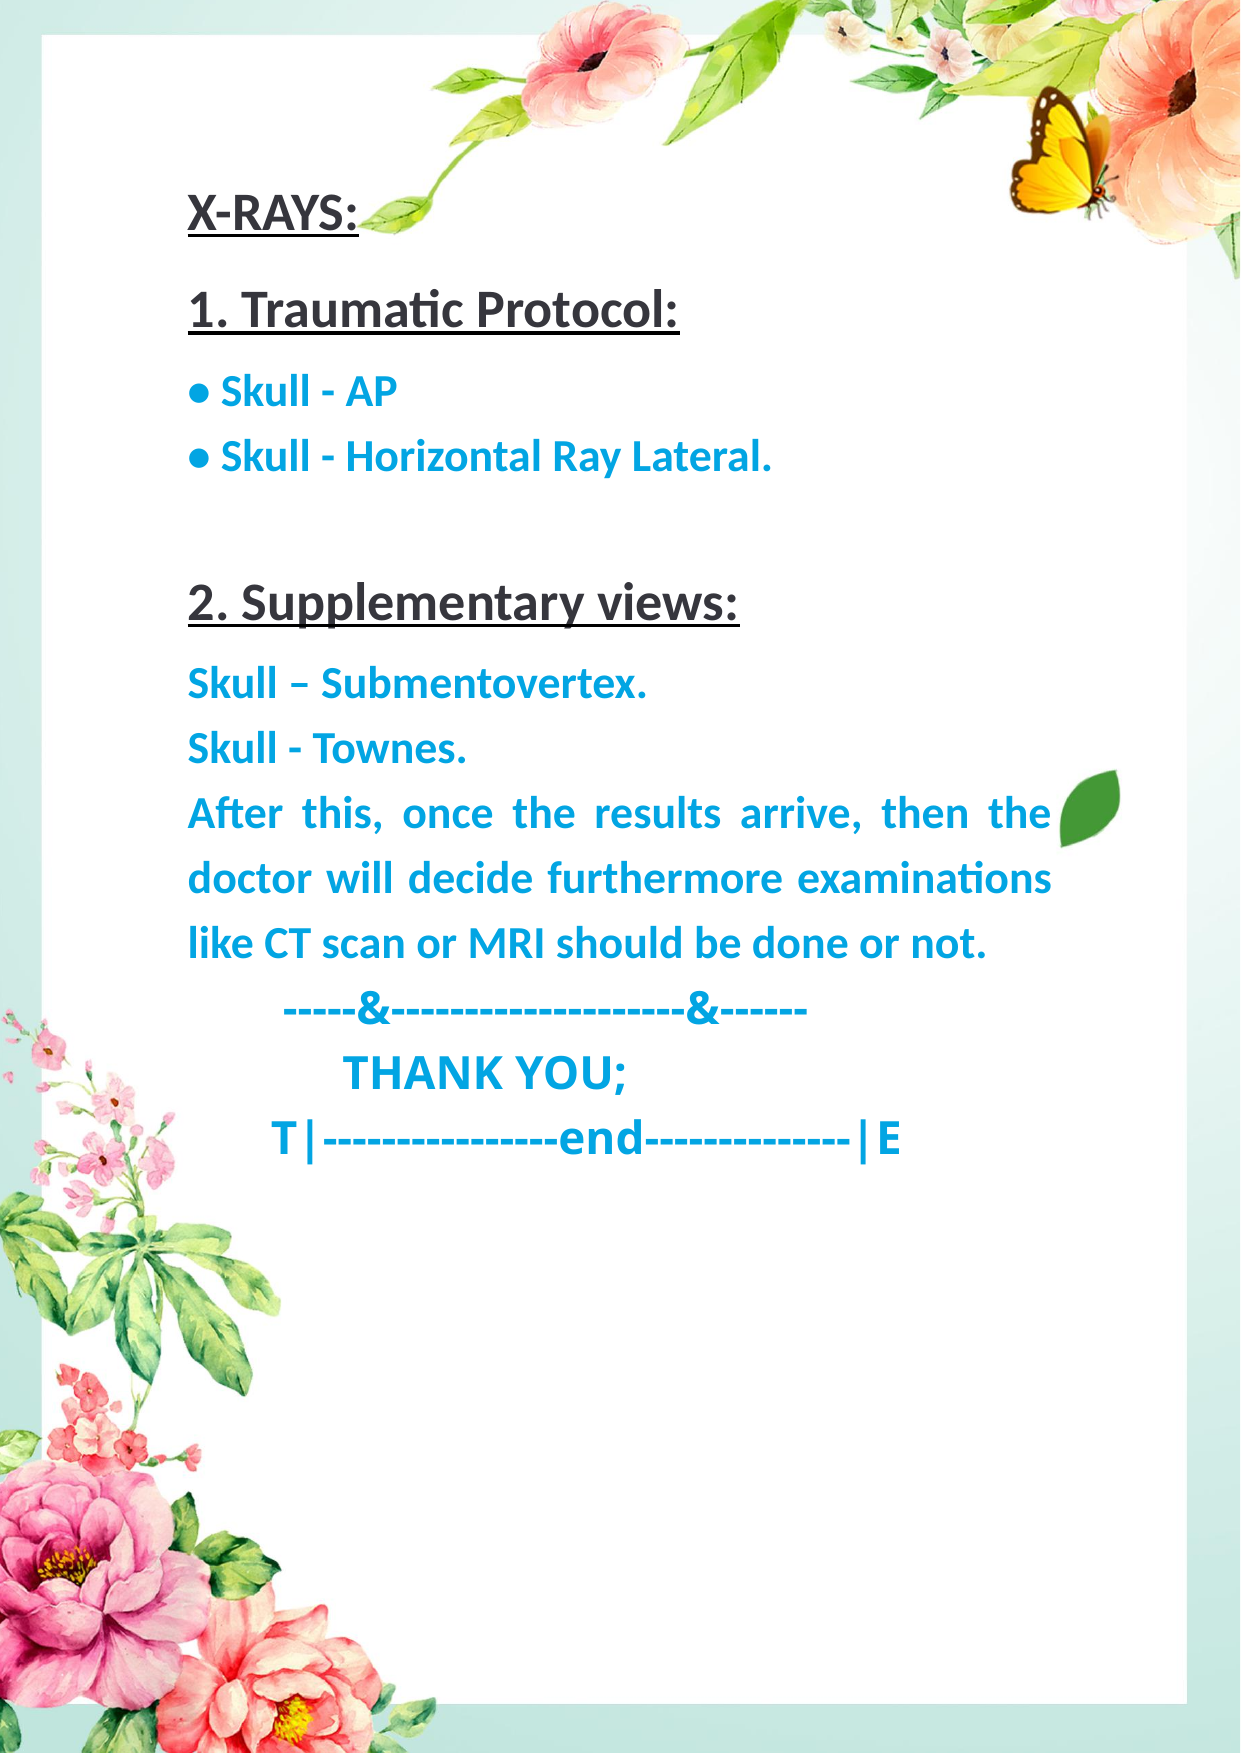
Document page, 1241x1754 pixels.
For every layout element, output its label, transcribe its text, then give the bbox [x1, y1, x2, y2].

text THANK YOU; [187, 1039, 1053, 1104]
text T|----------------end--------------|E [187, 1104, 1053, 1169]
text Skull - Townes. [187, 714, 1053, 779]
text After this, once the results arrive, then the doctor will decide furthermore examinations like CT scan or MRI should be done or not. [187, 779, 1053, 974]
text -----&--------------------&------ [187, 974, 1053, 1039]
text Skull – Submentovertex. [187, 649, 1053, 714]
picture [0, 0, 1241, 1753]
text • Skull - AP [187, 357, 1053, 422]
text X-RAYS: [187, 162, 1053, 259]
text 1. Traumatic Protocol: [187, 259, 1053, 357]
text • Skull - Horizontal Ray Lateral. [187, 422, 1053, 487]
text 2. Supplementary views: [187, 552, 1053, 649]
